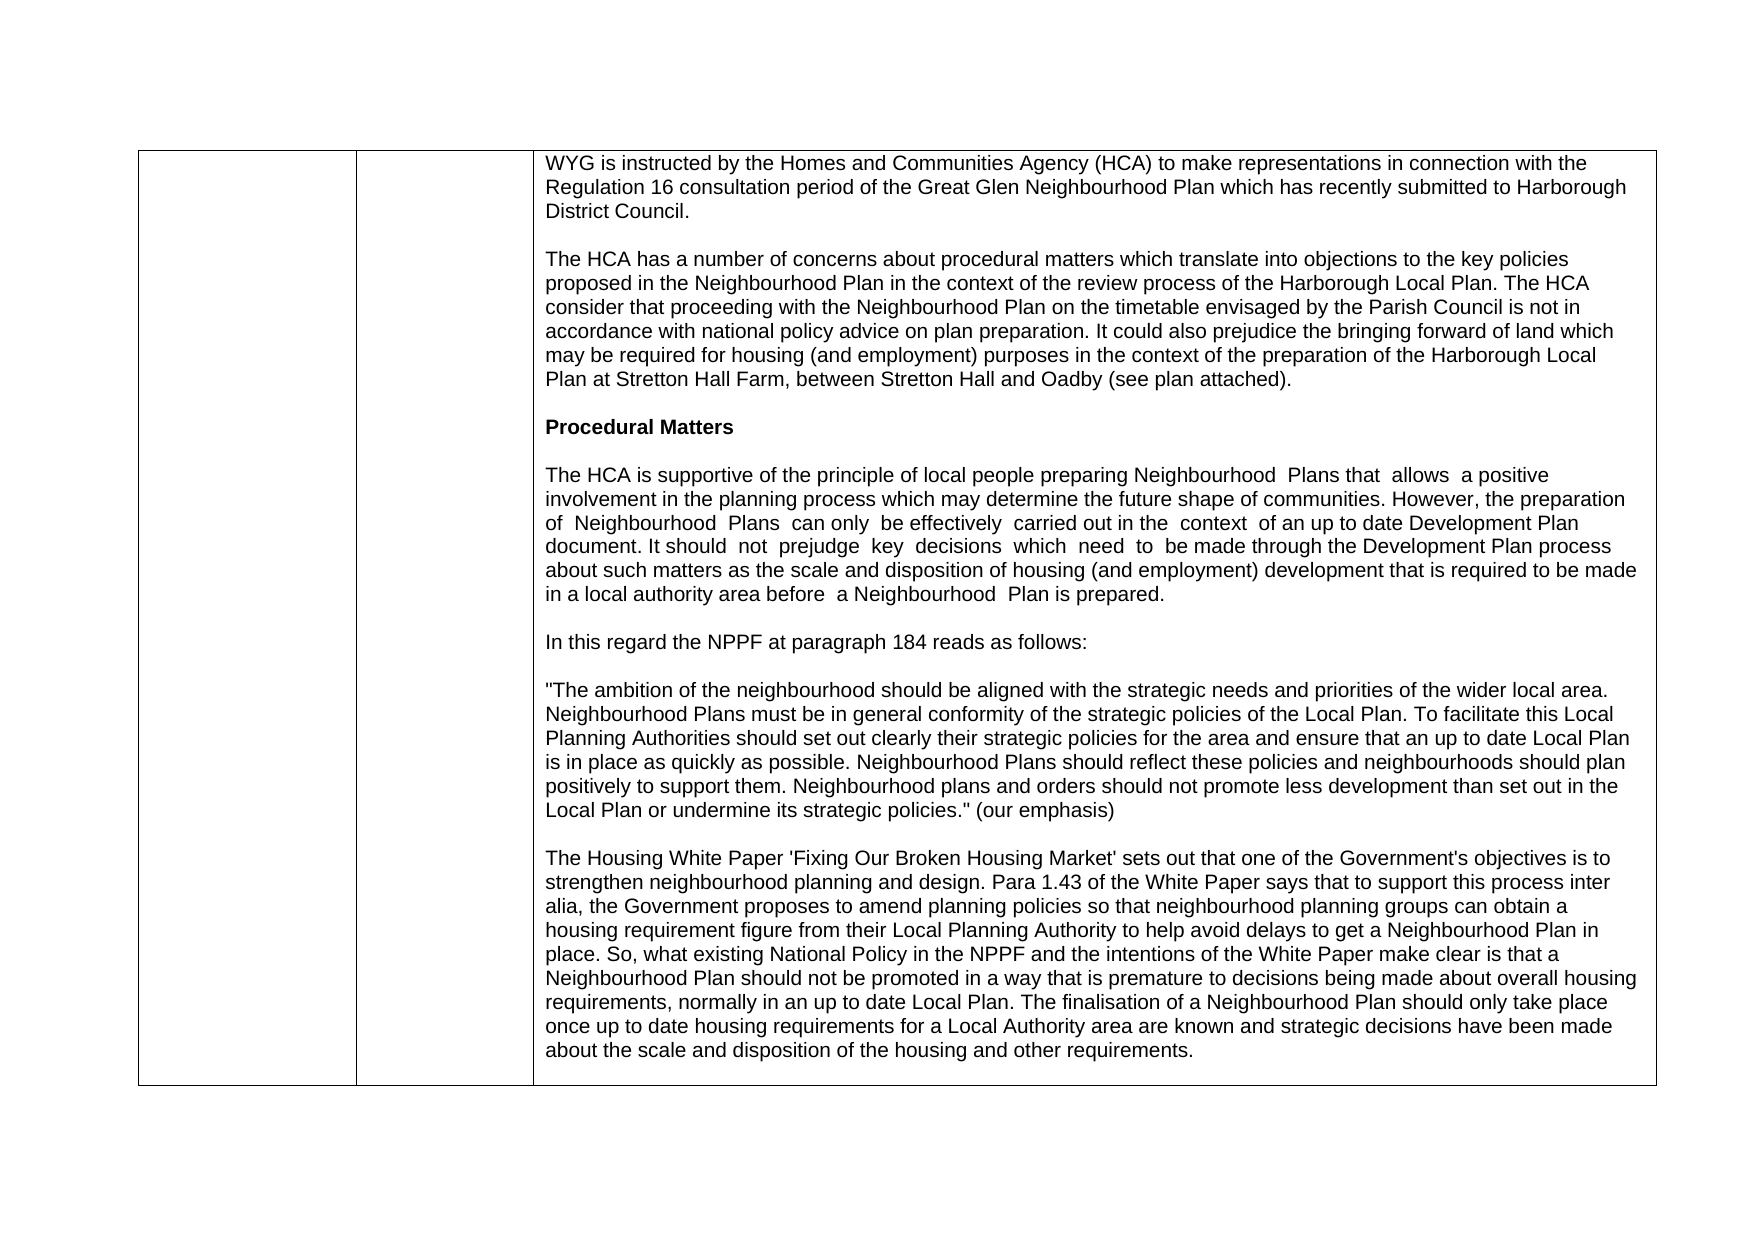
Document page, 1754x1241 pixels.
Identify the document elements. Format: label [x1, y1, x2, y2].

table_cell [534, 151, 1656, 1085]
table_cell [357, 151, 533, 1085]
table_cell [139, 151, 356, 1085]
